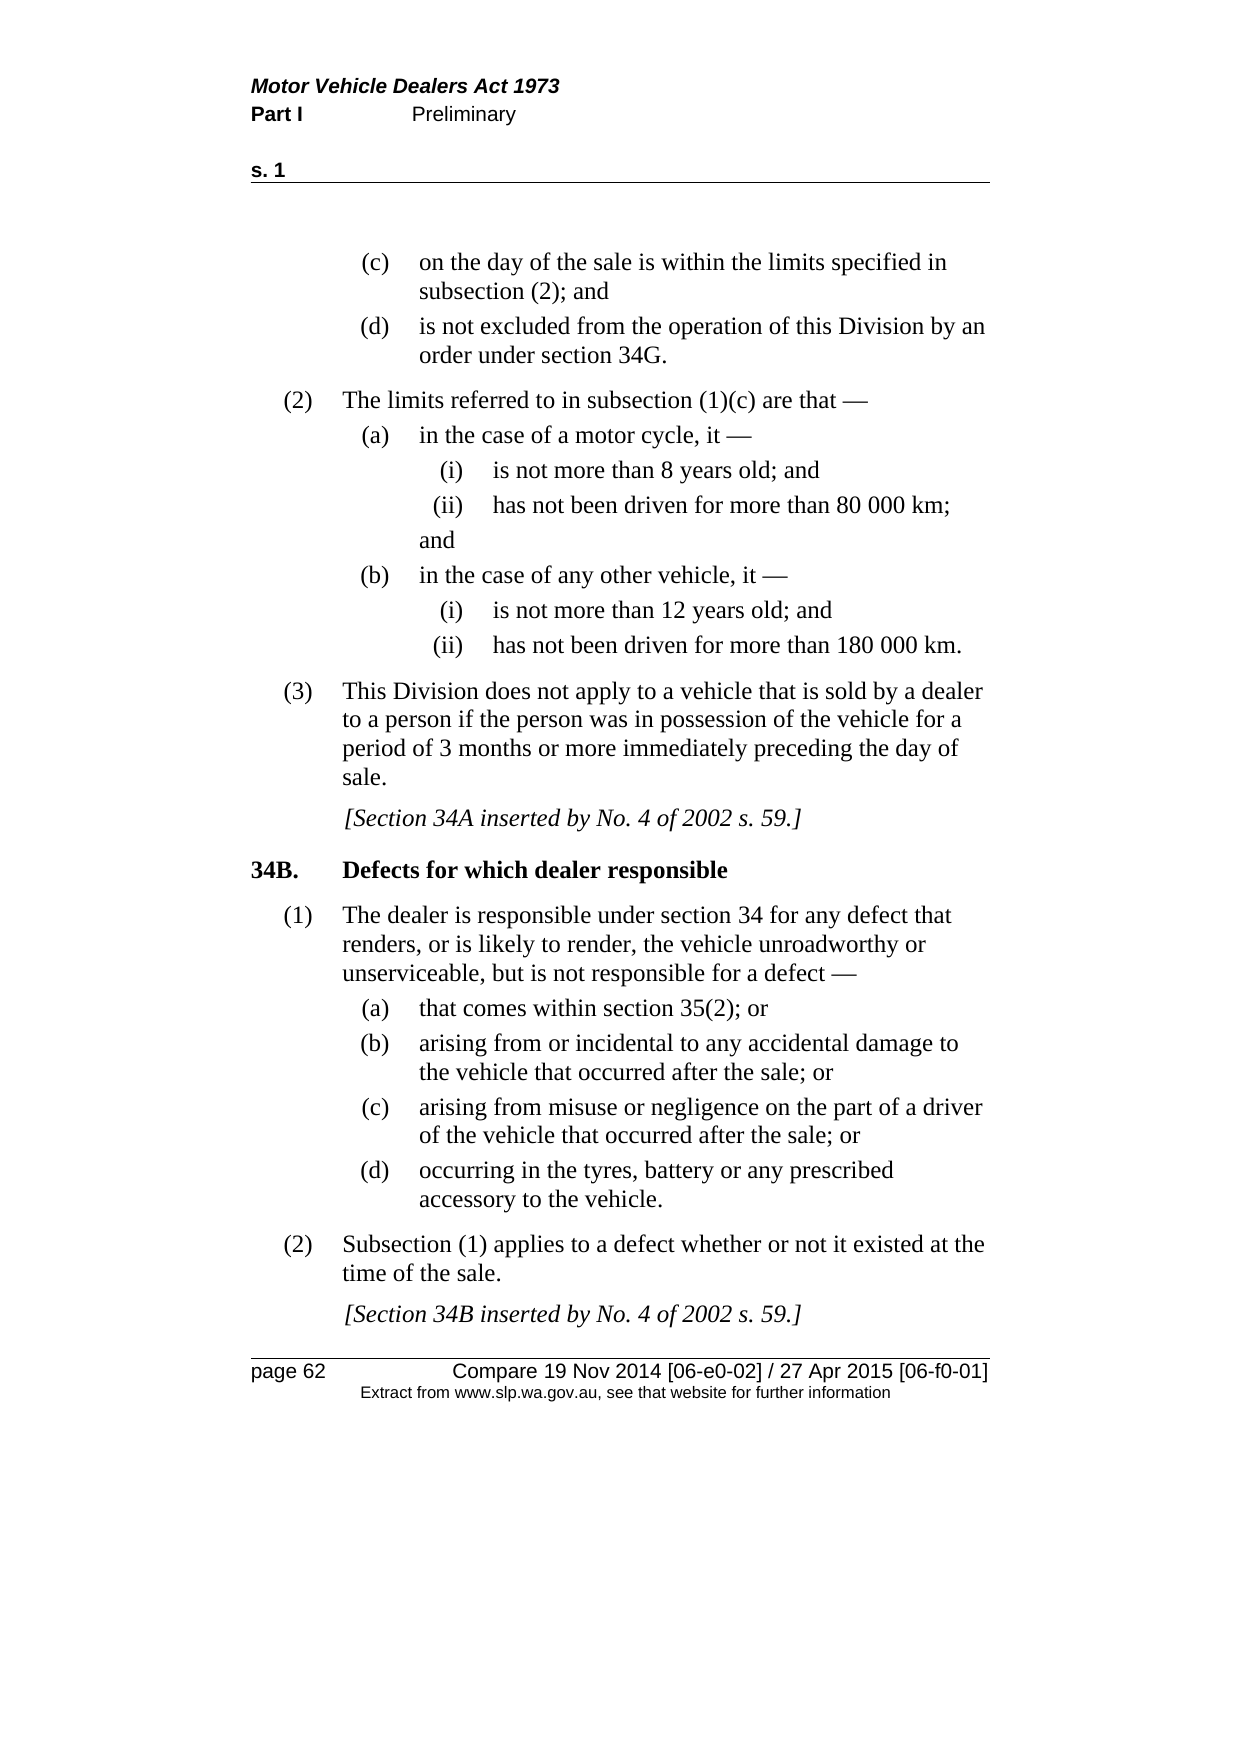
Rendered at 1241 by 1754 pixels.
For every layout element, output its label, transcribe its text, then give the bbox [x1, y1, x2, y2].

text [Section 34A inserted by No. 4 of 2002 s. 59.] [251, 803, 990, 832]
text (i) is not more than 12 years old; and [251, 595, 990, 624]
subtitle 34B. Defects for which dealer responsible [251, 855, 990, 884]
text (3) This Division does not apply to a vehicle that is sold by a dealer to a person if the person was in possession of the vehicle for a period of 3 months or more immediately preceding the day of sale. [251, 676, 990, 791]
text [Section 34B inserted by No. 4 of 2002 s. 59.] [251, 1299, 990, 1328]
text (a) in the case of a motor cycle, it — [251, 420, 990, 449]
text (b) in the case of any other vehicle, it — [251, 560, 990, 589]
text (d) is not excluded from the operation of this Division by an order under section 34G. [251, 311, 990, 369]
text (a) that comes within section 35(2); or [251, 993, 990, 1022]
text (c) arising from misuse or negligence on the part of a driver of the vehicle that occurred after the sale; or [251, 1092, 990, 1149]
text (d) occurring in the tyres, battery or any prescribed accessory to the vehicle. [251, 1155, 990, 1213]
text (ii) has not been driven for more than 80 000 km; [251, 490, 990, 519]
text (2) Subsection (1) applies to a defect whether or not it existed at the time of the sale. [251, 1229, 990, 1287]
text (ii) has not been driven for more than 180 000 km. [251, 630, 990, 659]
text (b) arising from or incidental to any accidental damage to the vehicle that occurred after the sale; or [251, 1028, 990, 1085]
text (2) The limits referred to in subsection (1)(c) are that — [251, 385, 990, 414]
text (c) on the day of the sale is within the limits specified in subsection (2); and [251, 247, 990, 305]
text (1) The dealer is responsible under section 34 for any defect that renders, or is likely to render, the vehicle unroadworthy or unserviceable, but is not responsible for a defect — [251, 900, 990, 987]
text (i) is not more than 8 years old; and [251, 455, 990, 484]
text and [251, 525, 990, 554]
